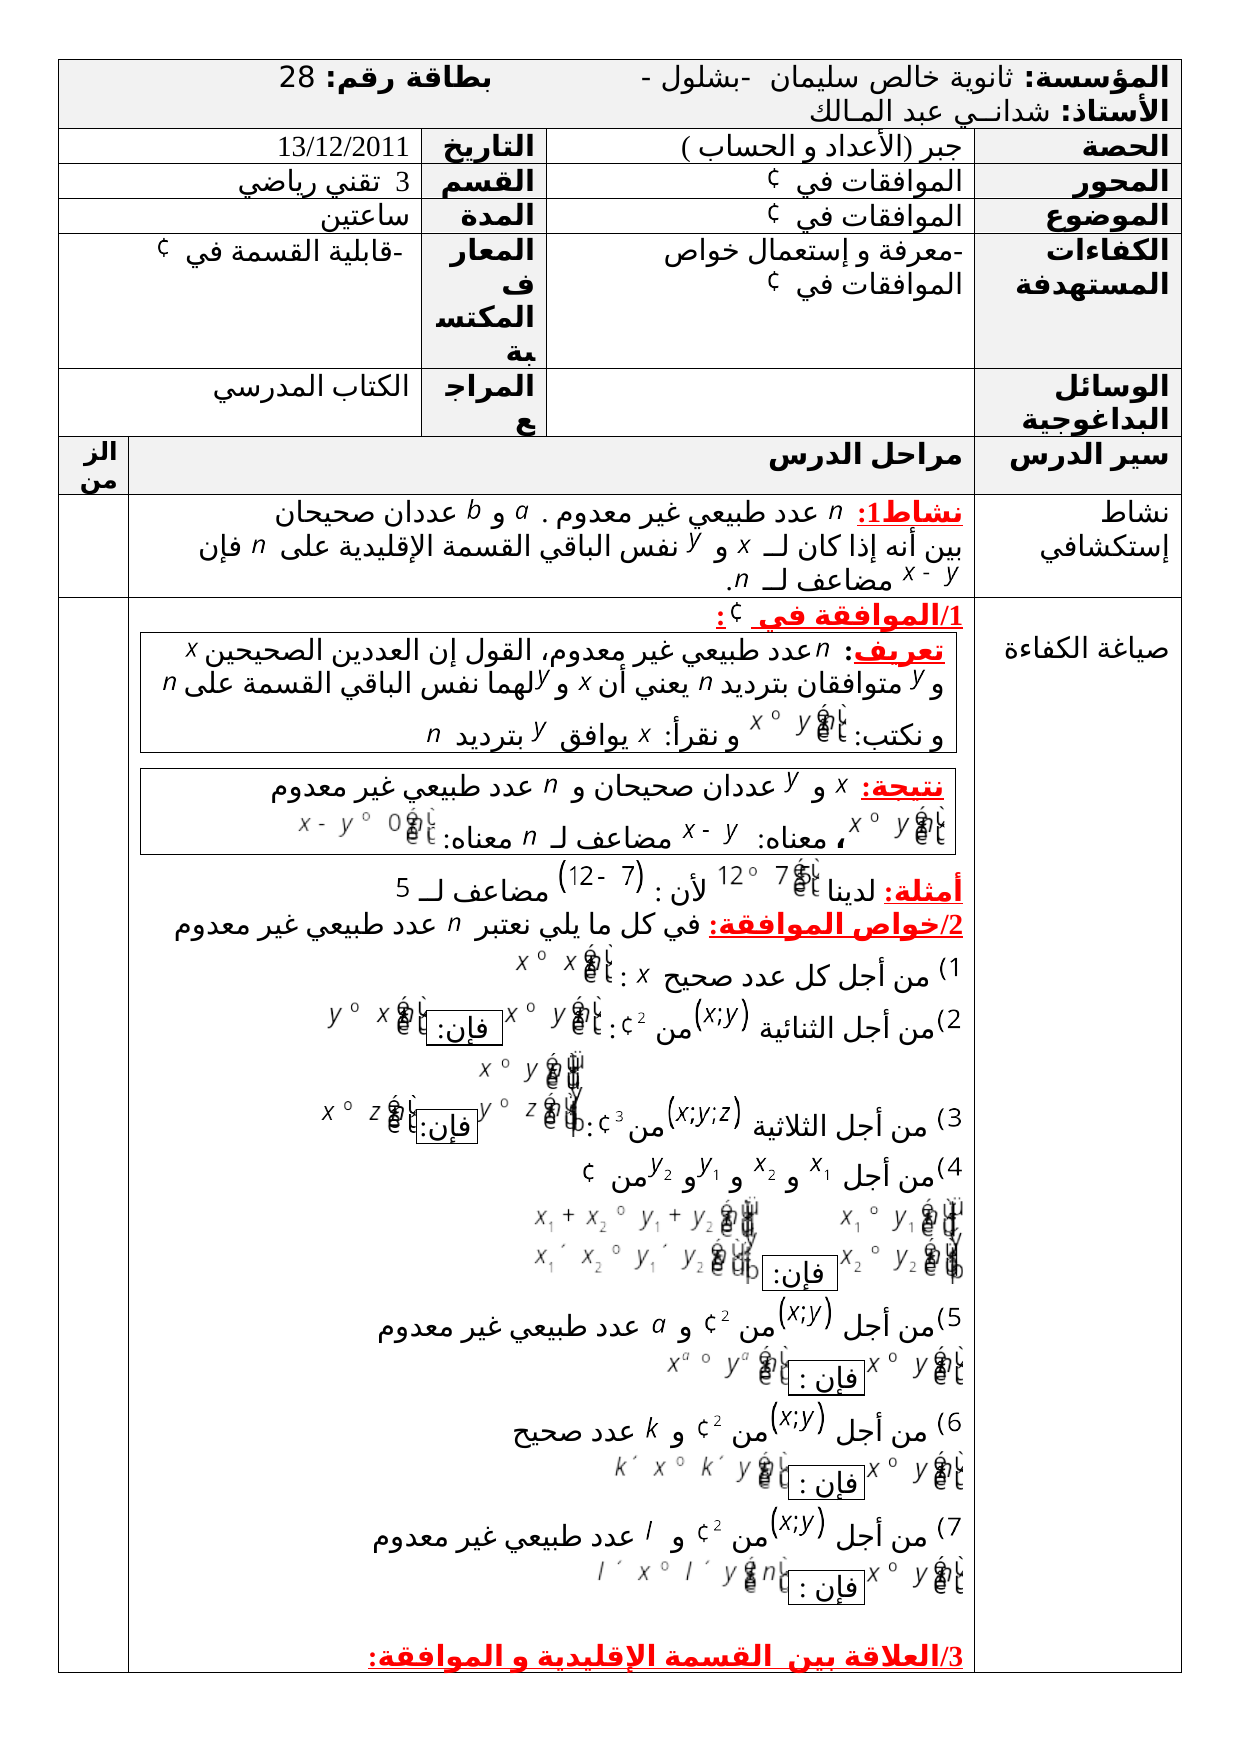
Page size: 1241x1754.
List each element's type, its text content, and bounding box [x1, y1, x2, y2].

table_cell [129, 598, 974, 1672]
table_cell [59, 495, 128, 597]
table_cell الكفاءات المستهدفة [975, 234, 1181, 368]
table_cell المحور [975, 164, 1181, 197]
table_cell القسم [422, 164, 546, 197]
table_cell الموافقات في [547, 164, 974, 197]
table_cell جبر (الأعداد و الحساب ) [547, 129, 974, 163]
table_cell سير الدرس [975, 437, 1181, 494]
table_cell [59, 598, 128, 1672]
table_cell التاريخ [422, 129, 546, 163]
table_cell المراجع [422, 369, 546, 436]
table_cell 3 تقني رياضي [59, 164, 421, 197]
table_cell المعارف المكتسبة [422, 234, 546, 368]
table_cell -معرفة و إستعمال خواص الموافقات في [547, 234, 974, 368]
table_cell الوسائل البداغوجية [975, 369, 1181, 436]
table_cell نشاط1: عدد طبيعي غير معدوم . و عددان صحيحان بين أنه إذا كان لــ و نفس الباقي القسمة الإقليدية على فإن مضاعف لــ . [129, 495, 974, 597]
table_cell 13/12/2011 [59, 129, 421, 163]
table_cell الموضوع [975, 199, 1181, 232]
table_cell نشاط إستكشافي [975, 495, 1181, 597]
table_cell [547, 369, 974, 436]
table_cell الكتاب المدرسي [59, 369, 421, 436]
table_header المؤسسة: ثانوية خالص سليمان -بشلول - بطاقة رقم: 28 الأستاذ: شدانــي عبد المـالك [59, 60, 1181, 128]
table_cell الموافقات في [547, 199, 974, 232]
table_cell الحصة [975, 129, 1181, 163]
table_cell المدة [422, 199, 546, 232]
table_cell -قابلية القسمة في [59, 234, 421, 368]
table_cell مراحل الدرس [129, 437, 974, 494]
table_cell ساعتين [59, 199, 421, 232]
table_cell صياغة الكفاءة [975, 598, 1181, 1672]
table_cell الزمن [59, 437, 128, 494]
